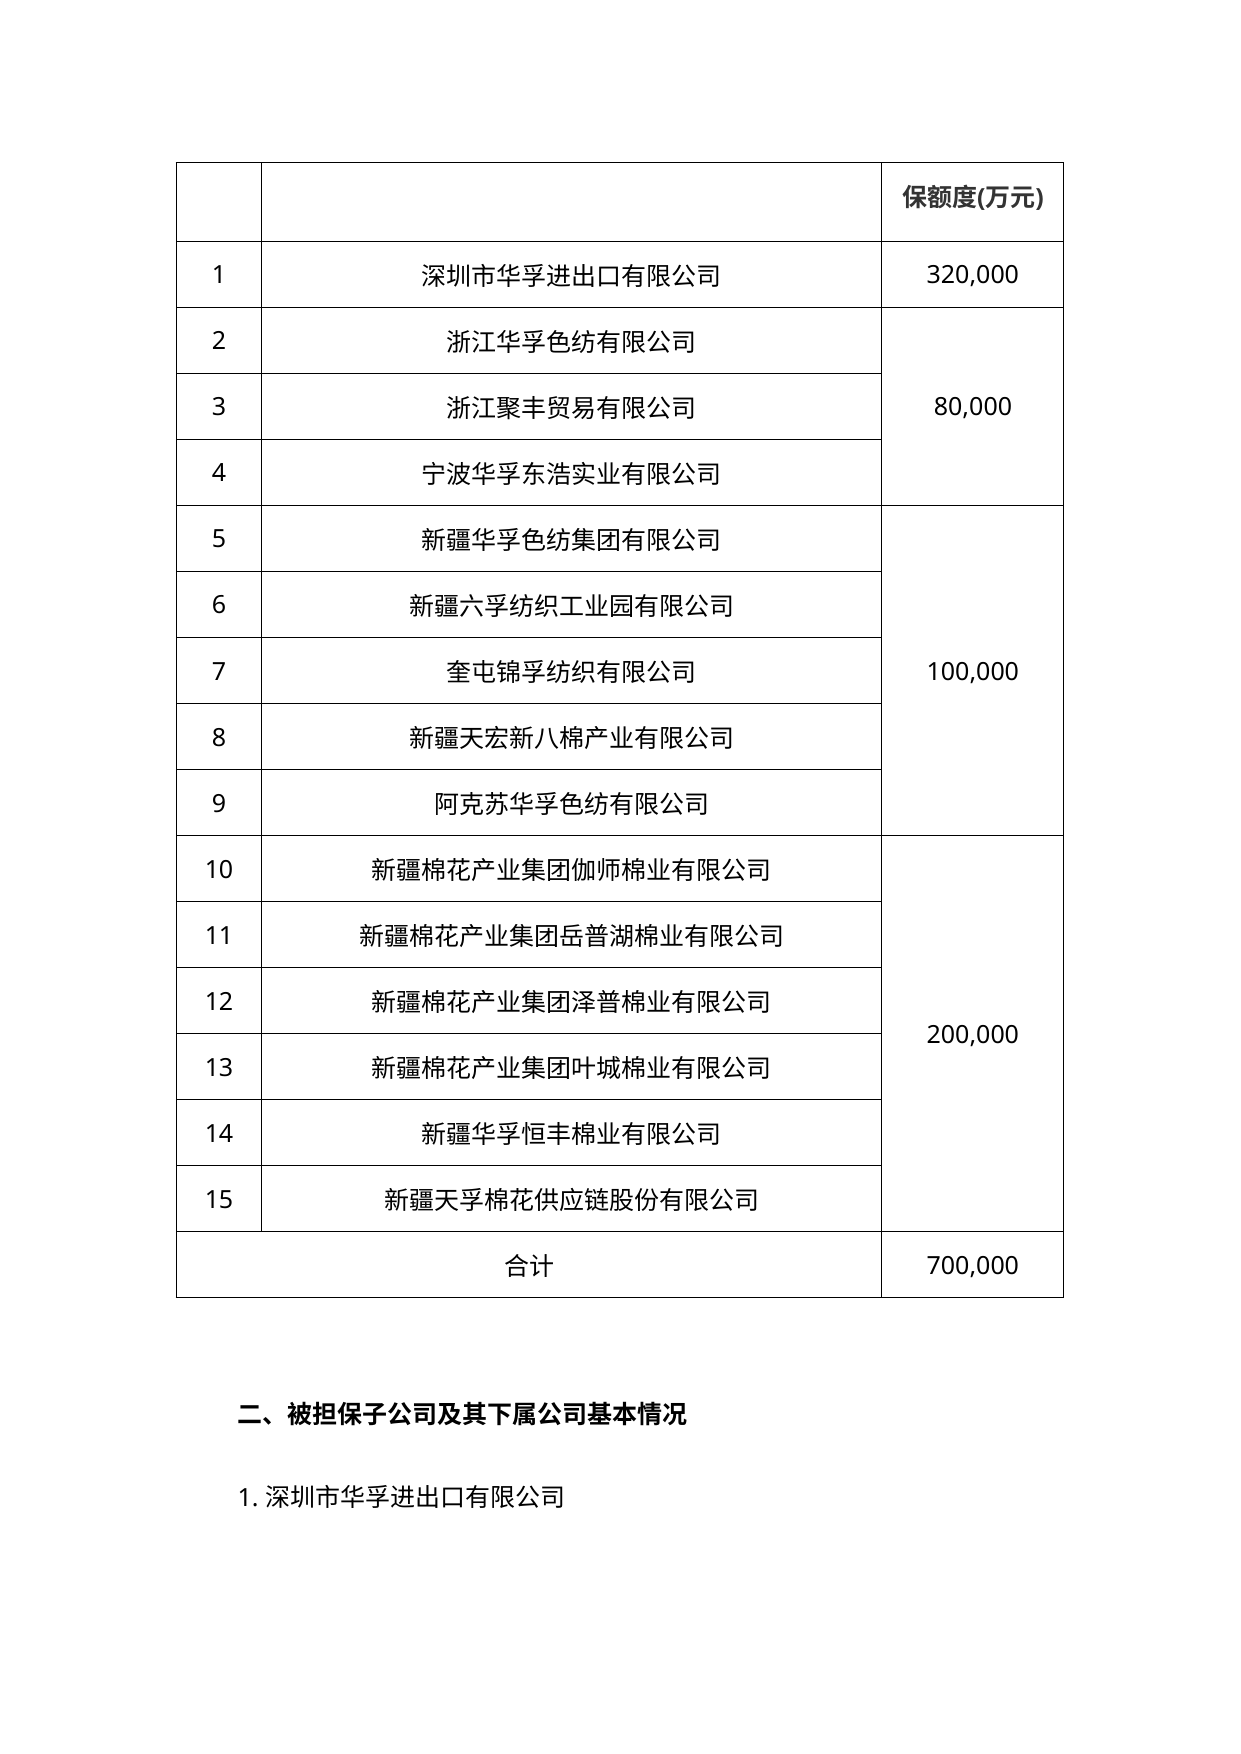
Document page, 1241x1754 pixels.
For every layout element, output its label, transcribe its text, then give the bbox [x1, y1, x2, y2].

table_header 序号 [177, 163, 261, 241]
table_cell 新疆华孚色纺集团有限公司 [262, 506, 881, 571]
table_cell 浙江聚丰贸易有限公司 [262, 374, 881, 439]
table_cell 奎屯锦孚纺织有限公司 [262, 638, 881, 703]
table_cell 新疆棉花产业集团叶城棉业有限公司 [262, 1034, 881, 1099]
table_cell 新疆棉花产业集团岳普湖棉业有限公司 [262, 902, 881, 967]
table_cell 新疆棉花产业集团泽普棉业有限公司 [262, 968, 881, 1033]
table_cell 新疆六孚纺织工业园有限公司 [262, 572, 881, 637]
table_header 拟提供最高担保额度(万元) [882, 163, 1063, 241]
table_cell 700,000 [882, 1232, 1063, 1297]
table_cell 5 [177, 506, 261, 571]
table_cell 80,000 [882, 308, 1063, 505]
table_cell 6 [177, 572, 261, 637]
table_cell 3 [177, 374, 261, 439]
table_cell 100,000 [882, 506, 1063, 835]
table_cell 13 [177, 1034, 261, 1099]
table_cell 9 [177, 770, 261, 835]
table_cell 2 [177, 308, 261, 373]
table_cell 10 [177, 836, 261, 901]
table_cell 15 [177, 1166, 261, 1231]
table_cell 7 [177, 638, 261, 703]
table_cell 200,000 [882, 836, 1063, 1231]
table_cell 11 [177, 902, 261, 967]
table_header 被担保子公司 [262, 163, 881, 241]
table_cell 阿克苏华孚色纺有限公司 [262, 770, 881, 835]
text 二、被担保子公司及其下属公司基本情况 [187, 1380, 1053, 1445]
table_cell 宁波华孚东浩实业有限公司 [262, 440, 881, 505]
table_cell 新疆天宏新八棉产业有限公司 [262, 704, 881, 769]
table_cell 新疆棉花产业集团伽师棉业有限公司 [262, 836, 881, 901]
table_cell 320,000 [882, 242, 1063, 307]
table_cell 12 [177, 968, 261, 1033]
table_cell 1 [177, 242, 261, 307]
table_cell 新疆华孚恒丰棉业有限公司 [262, 1100, 881, 1165]
table_cell 合计 [177, 1232, 881, 1297]
table_cell 浙江华孚色纺有限公司 [262, 308, 881, 373]
table_cell 8 [177, 704, 261, 769]
table_cell 深圳市华孚进出口有限公司 [262, 242, 881, 307]
text 1. 深圳市华孚进出口有限公司 [187, 1463, 1053, 1528]
table_cell 新疆天孚棉花供应链股份有限公司 [262, 1166, 881, 1231]
table_cell 14 [177, 1100, 261, 1165]
table_cell 4 [177, 440, 261, 505]
